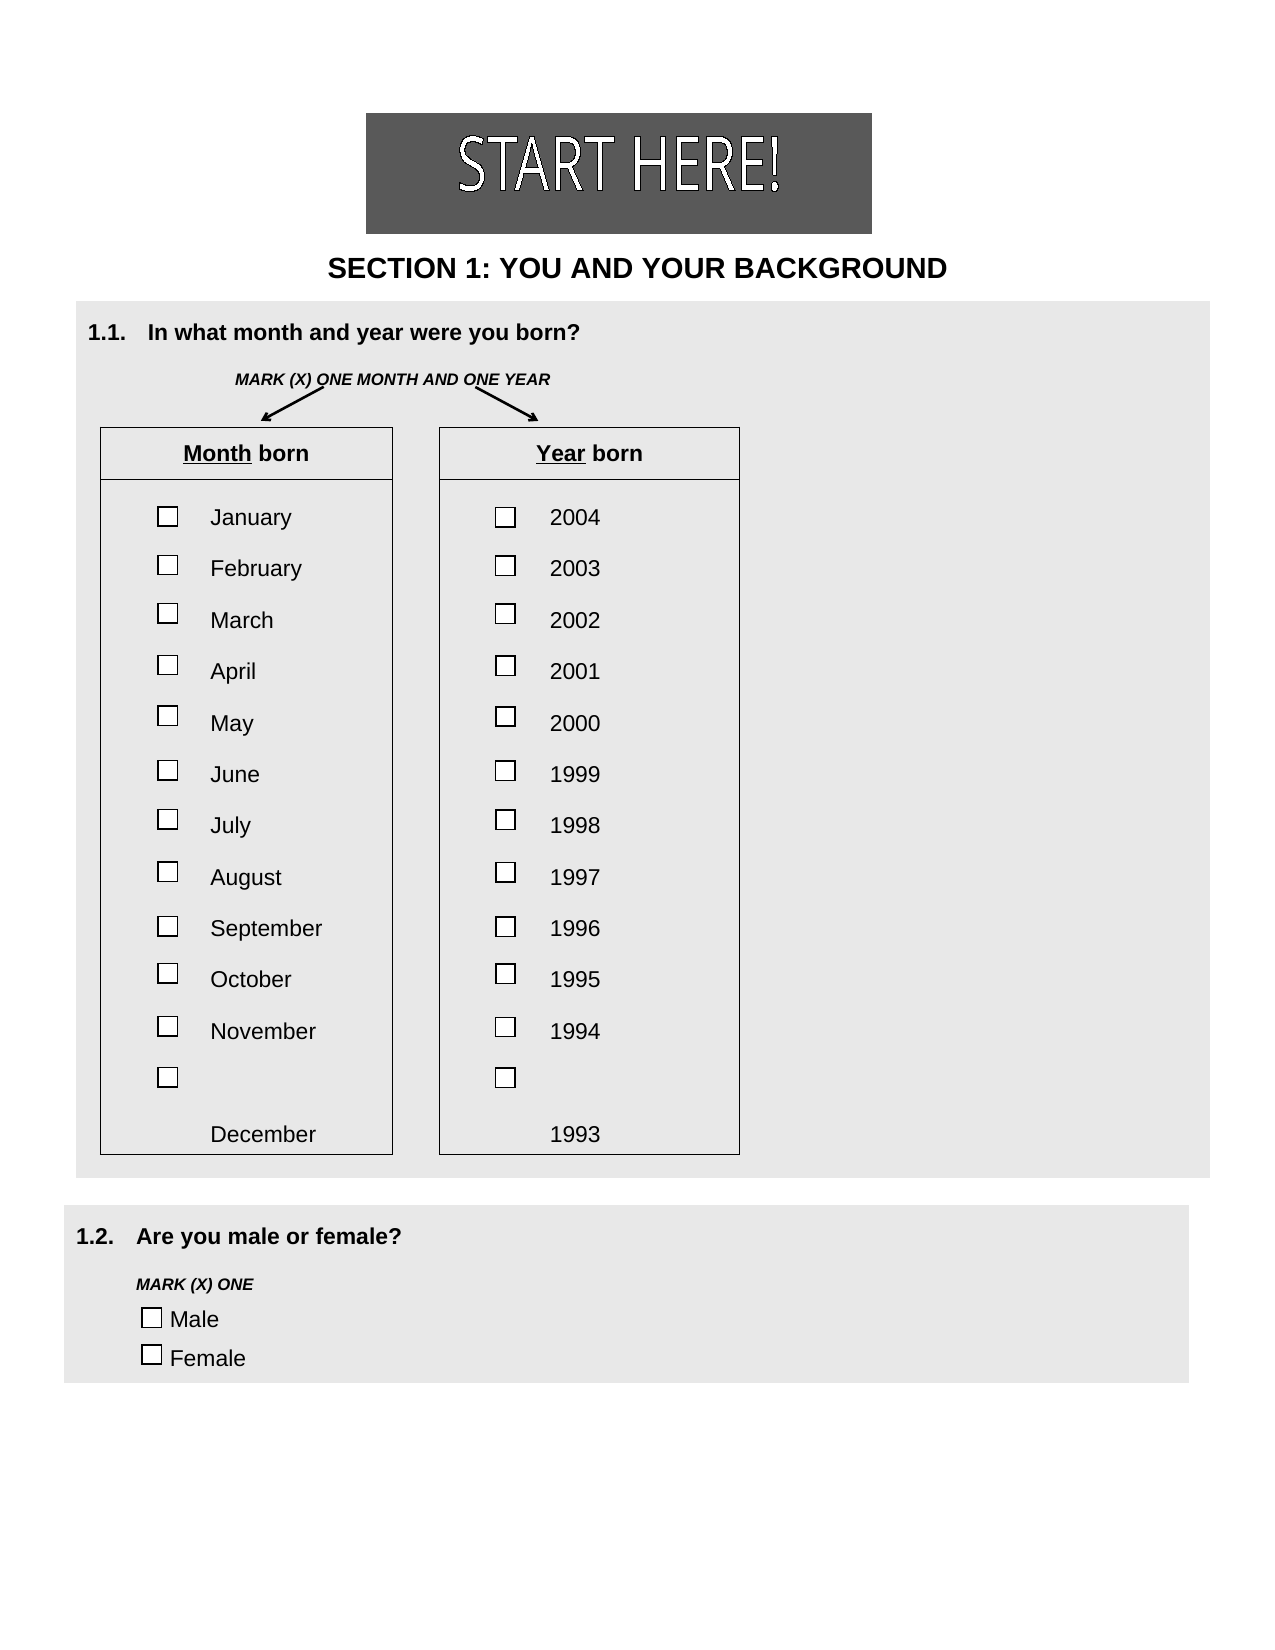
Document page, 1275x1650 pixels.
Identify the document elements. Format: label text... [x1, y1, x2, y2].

table_header 1.2. Are you male or female? MARK (X) ONE Male Female [64, 1205, 1189, 1383]
table_header [366, 113, 872, 234]
subtitle SECTION 1: YOU AND YOUR BACKGROUND [75, 251, 1200, 284]
table_header 1.1. In what month and year were you born? [76, 301, 1210, 1178]
